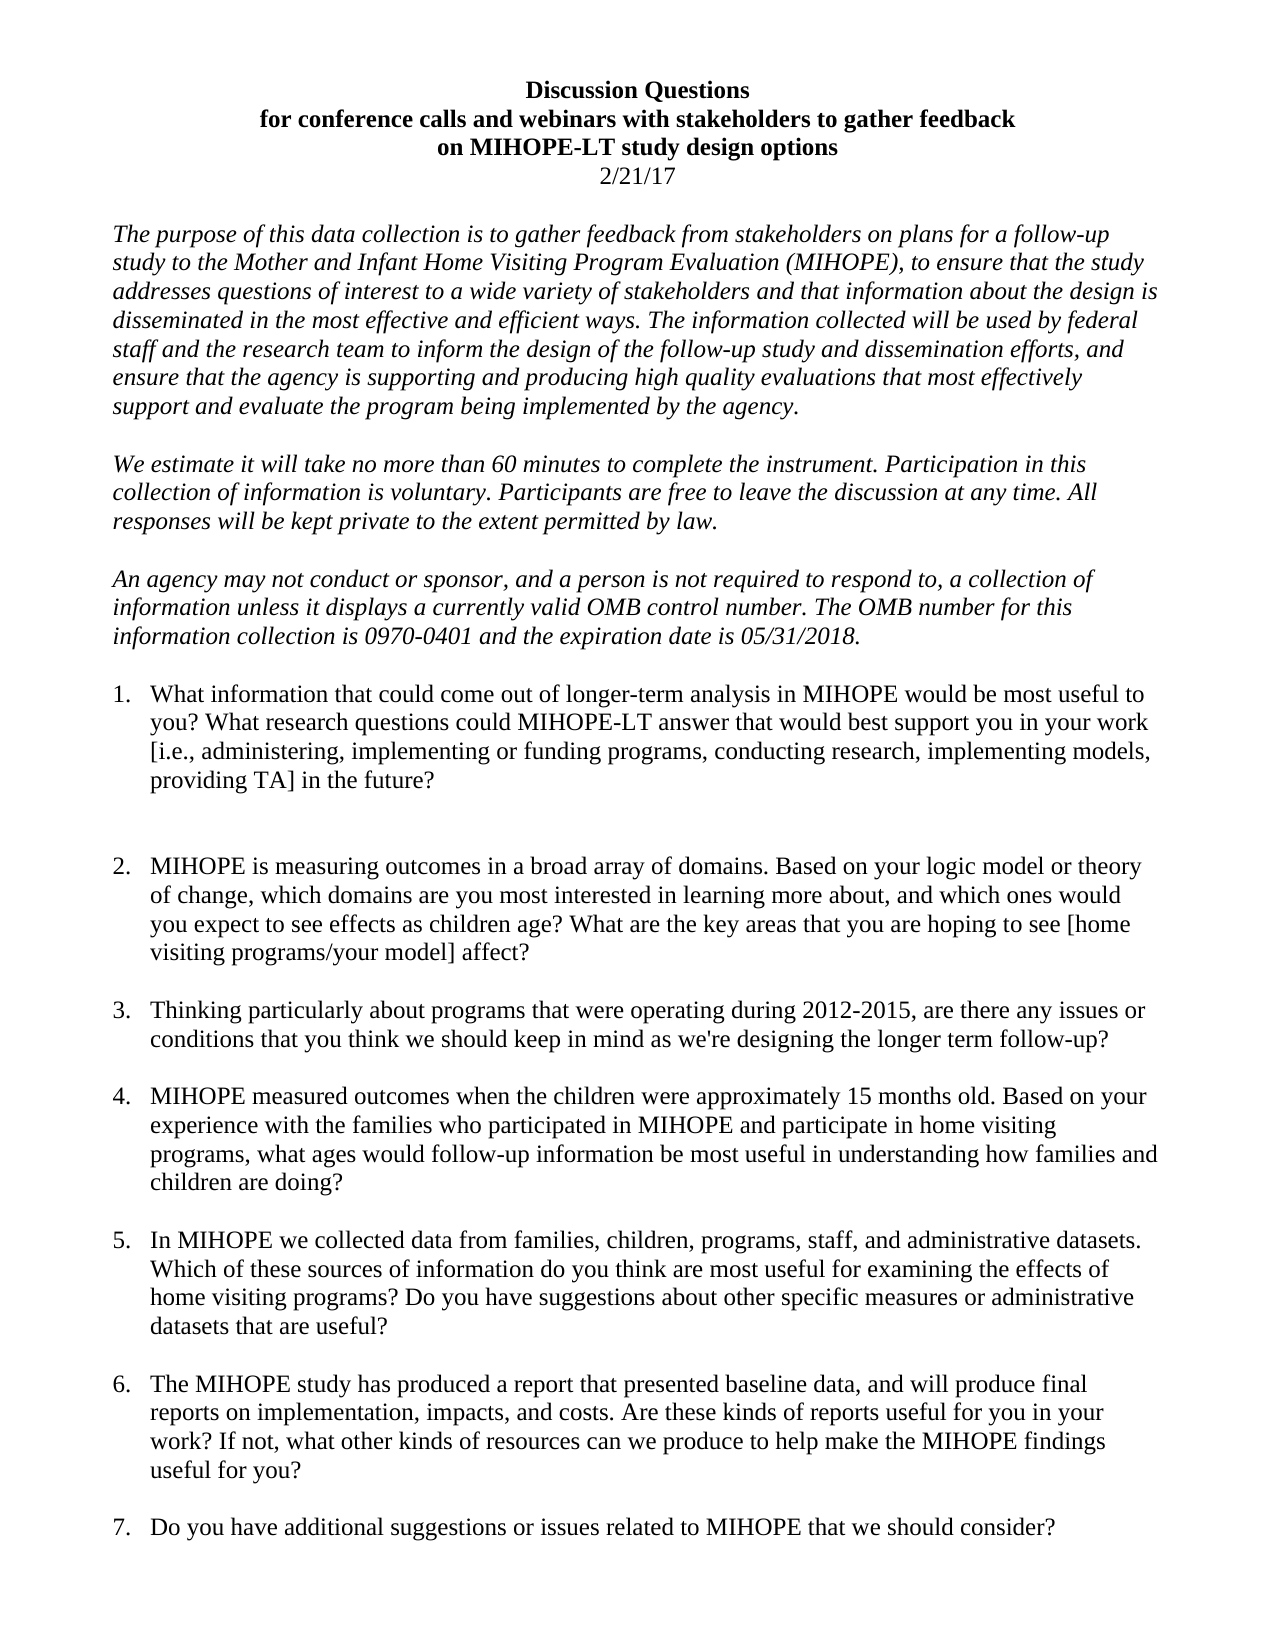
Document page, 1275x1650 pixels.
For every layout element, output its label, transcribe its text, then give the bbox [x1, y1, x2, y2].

list Thinking particularly about programs that were operating during 2012-2015, are there any issues or conditions that you think we should keep in mind as we're designing the longer term follow-up? [112, 995, 1162, 1052]
list The MIHOPE study has produced a report that presented baseline data, and will produce final reports on implementation, impacts, and costs. Are these kinds of reports useful for you in your work? If not, what other kinds of resources can we produce to help make the MIHOPE findings useful for you? [112, 1369, 1162, 1484]
text An agency may not conduct or sponsor, and a person is not required to respond to, a collection of information unless it displays a currently valid OMB control number. The OMB number for this information collection is 0970-0401 and the expiration date is 05/31/2018. [112, 564, 1162, 650]
list What information that could come out of longer-term analysis in MIHOPE would be most useful to you? What research questions could MIHOPE-LT answer that would best support you in your work [i.e., administering, implementing or funding programs, conducting research, implementing models, providing TA] in the future? [112, 679, 1162, 794]
text We estimate it will take no more than 60 minutes to complete the instrument. Participation in this collection of information is voluntary. Participants are free to leave the discussion at any time. All responses will be kept private to the extent permitted by law. [112, 449, 1162, 535]
list Do you have additional suggestions or issues related to MIHOPE that we should consider? [112, 1512, 1162, 1541]
text The purpose of this data collection is to gather feedback from stakeholders on plans for a follow-up study to the Mother and Infant Home Visiting Program Evaluation (MIHOPE), to ensure that the study addresses questions of interest to a wide variety of stakeholders and that information about the design is disseminated in the most effective and efficient ways. The information collected will be used by federal staff and the research team to inform the design of the follow-up study and dissemination efforts, and ensure that the agency is supporting and producing high quality evaluations that most effectively support and evaluate the program being implemented by the agency. [112, 219, 1162, 420]
list MIHOPE measured outcomes when the children were approximately 15 months old. Based on your experience with the families who participated in MIHOPE and participate in home visiting programs, what ages would follow-up information be most useful in understanding how families and children are doing? [112, 1081, 1162, 1196]
list In MIHOPE we collected data from families, children, programs, staff, and administrative datasets. Which of these sources of information do you think are most useful for examining the effects of home visiting programs? Do you have suggestions about other specific measures or administrative datasets that are useful? [112, 1225, 1162, 1340]
list MIHOPE is measuring outcomes in a broad array of domains. Based on your logic model or theory of change, which domains are you most interested in learning more about, and which ones would you expect to see effects as children age? What are the key areas that you are hoping to see [home visiting programs/your model] affect? [112, 851, 1162, 966]
